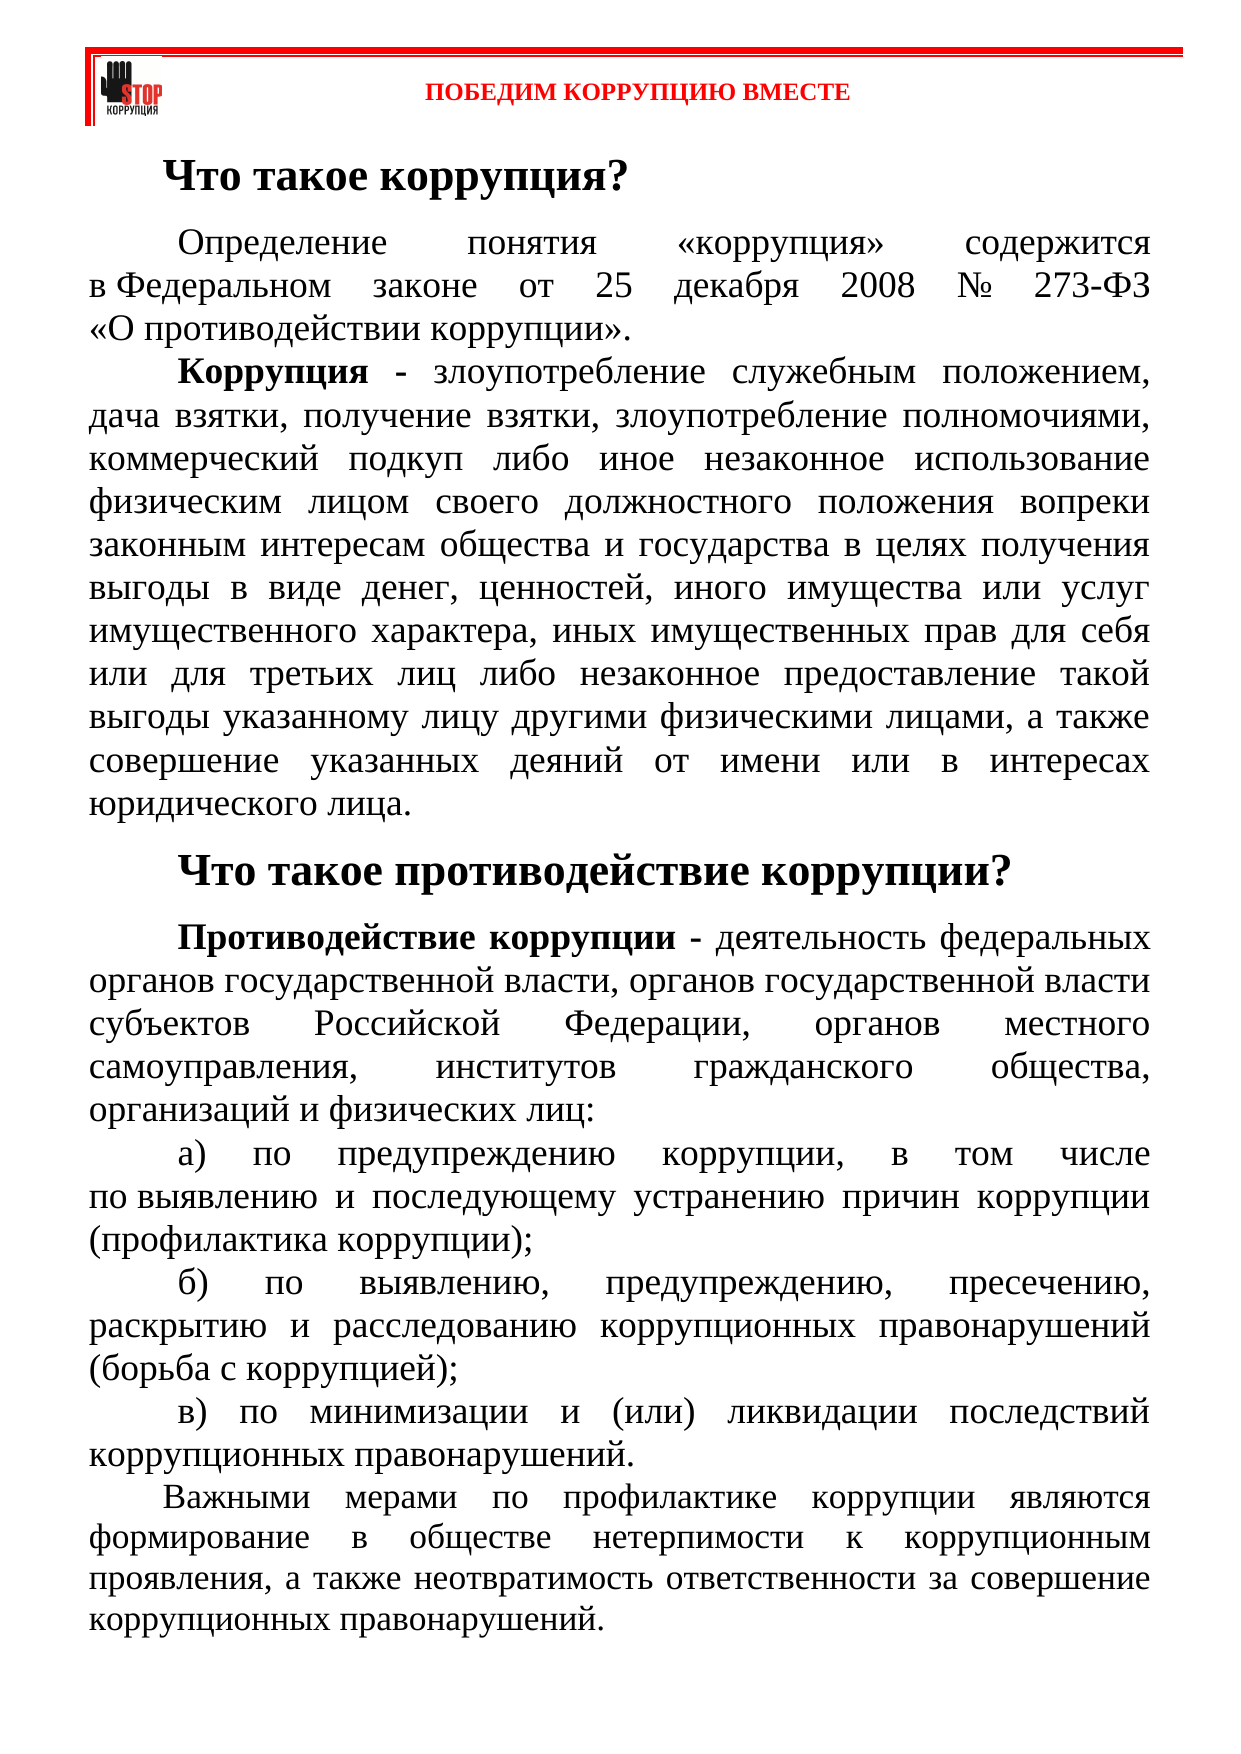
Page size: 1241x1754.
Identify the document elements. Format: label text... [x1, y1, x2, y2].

text а) по предупреждению коррупции, в том числе по выявлению и последующему устранению причин коррупции (профилактика коррупции); [89, 1130, 1152, 1259]
text Что такое противодействие коррупции? [89, 842, 1152, 895]
text Противодействие коррупции - деятельность федеральных органов государственной власти, органов государственной власти субъектов Российской Федерации, органов местного самоуправления, институтов гражданского общества, организаций и физических лиц: [89, 914, 1152, 1130]
text в) по минимизации и (или) ликвидации последствий коррупционных правонарушений. [89, 1389, 1152, 1475]
picture [101, 56, 162, 116]
text Что такое коррупция? [89, 148, 1152, 200]
text Важными мерами по профилактике коррупции являются формирование в обществе нетерпимости к коррупционным проявления, а также неотвратимость ответственности за совершение коррупционных правонарушений. [89, 1475, 1152, 1638]
text Коррупция - злоупотребление служебным положением, дача взятки, получение взятки, злоупотребление полномочиями, коммерческий подкуп либо иное незаконное использование физическим лицом своего должностного положения вопреки законным интересам общества и государства в целях получения выгоды в виде денег, ценностей, иного имущества или услуг имущественного характера, иных имущественных прав для себя или для третьих лиц либо незаконное предоставление такой выгоды указанному лицу другими физическими лицами, а также совершение указанных деяний от имени или в интересах юридического лица. [89, 349, 1152, 823]
text Определение понятия «коррупция» содержится в Федеральном законе от 25 декабря 2008 № 273-ФЗ «О противодействии коррупции». [89, 219, 1152, 349]
text б) по выявлению, предупреждению, пресечению, раскрытию и расследованию коррупционных правонарушений (борьба с коррупцией); [89, 1259, 1152, 1389]
